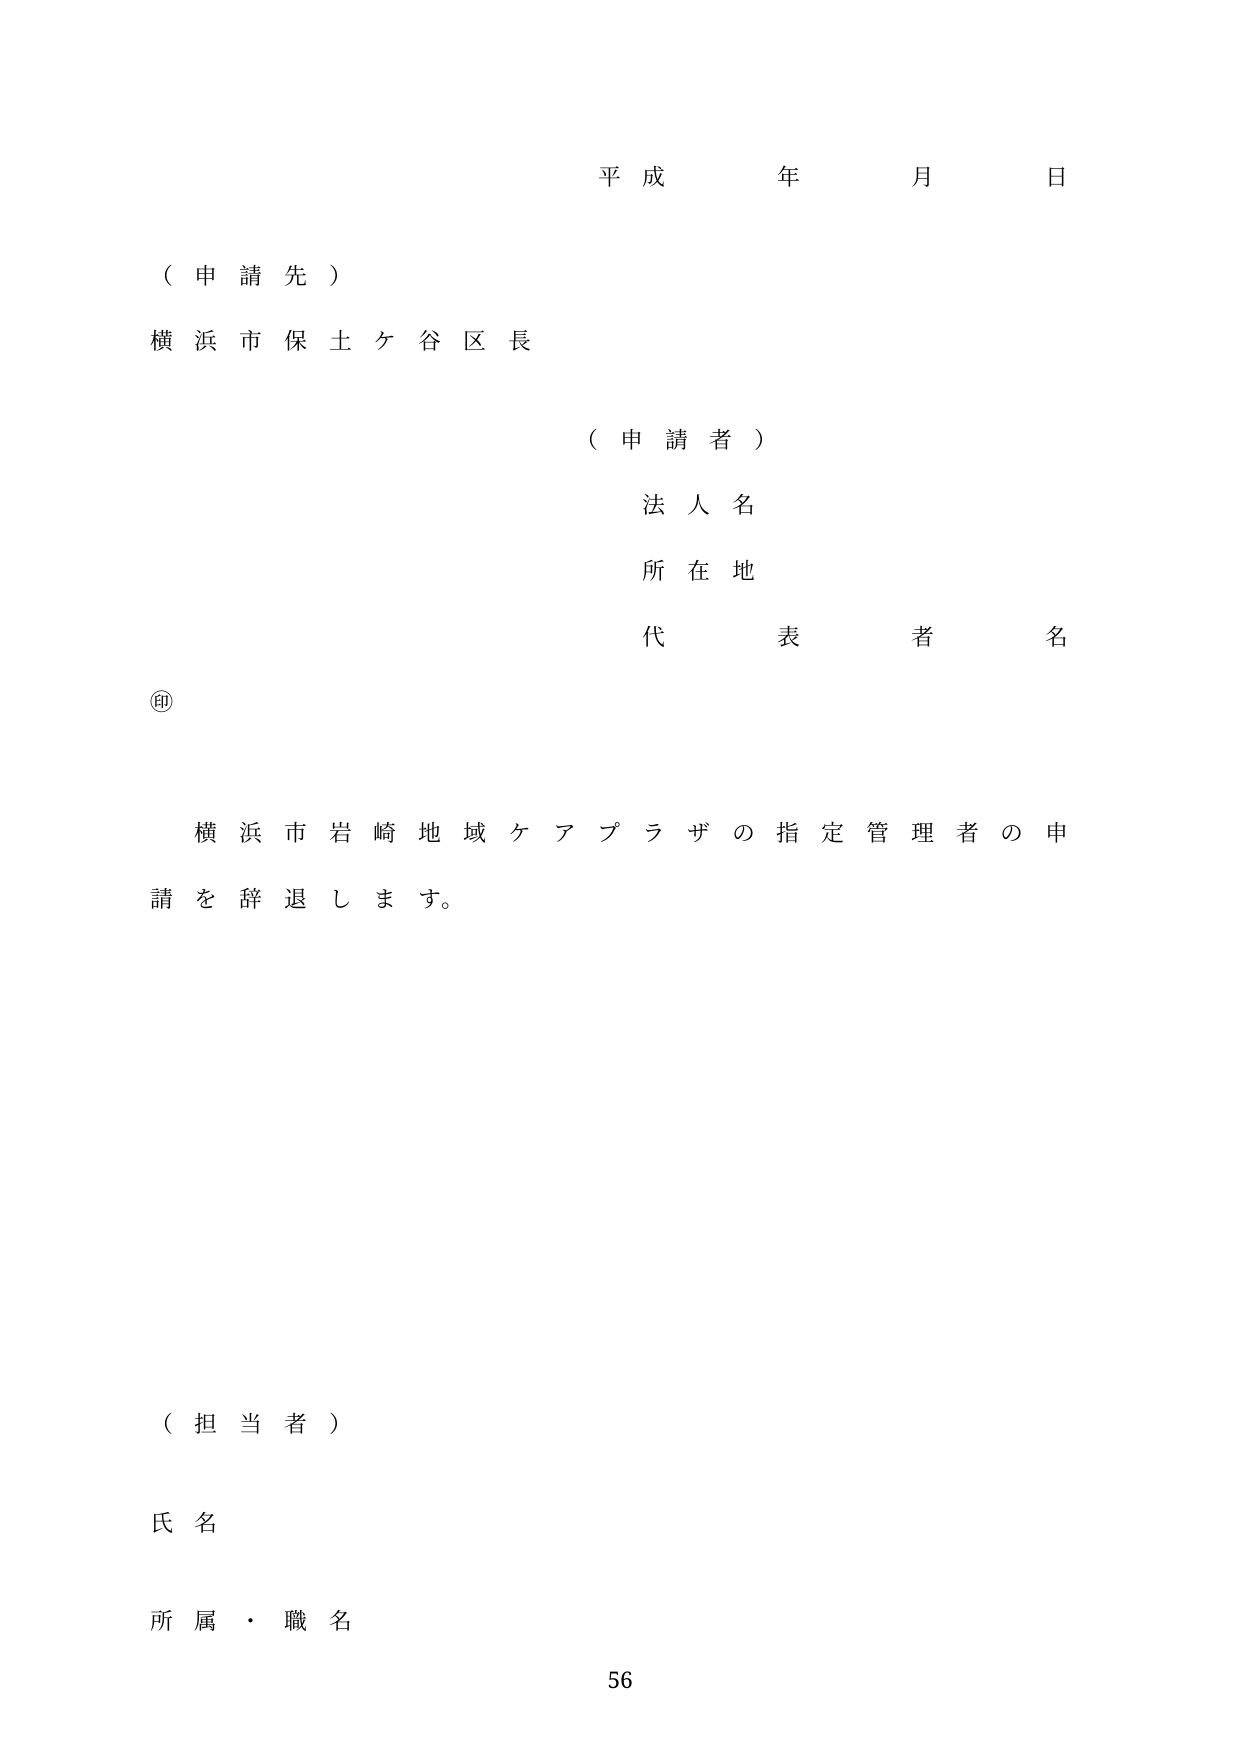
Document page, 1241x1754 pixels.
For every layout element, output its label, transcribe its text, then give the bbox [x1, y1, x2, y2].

text （申請先） [150, 241, 1090, 307]
text （申請者） [150, 405, 1090, 471]
text 法人名 [150, 471, 1090, 537]
text 平成 年 月 日 [150, 143, 1090, 208]
text 所在地 [150, 537, 1090, 602]
text 横浜市保土ケ谷区長 [150, 307, 1090, 373]
text 所属・職名 [150, 1554, 1090, 1652]
text 代表者名 ㊞ [150, 602, 1090, 733]
text 横浜市岩崎地域ケアプラザの指定管理者の申請を辞退します。 [150, 799, 1090, 930]
text 氏名 [150, 1455, 1090, 1554]
text （担当者） [150, 1357, 1090, 1455]
